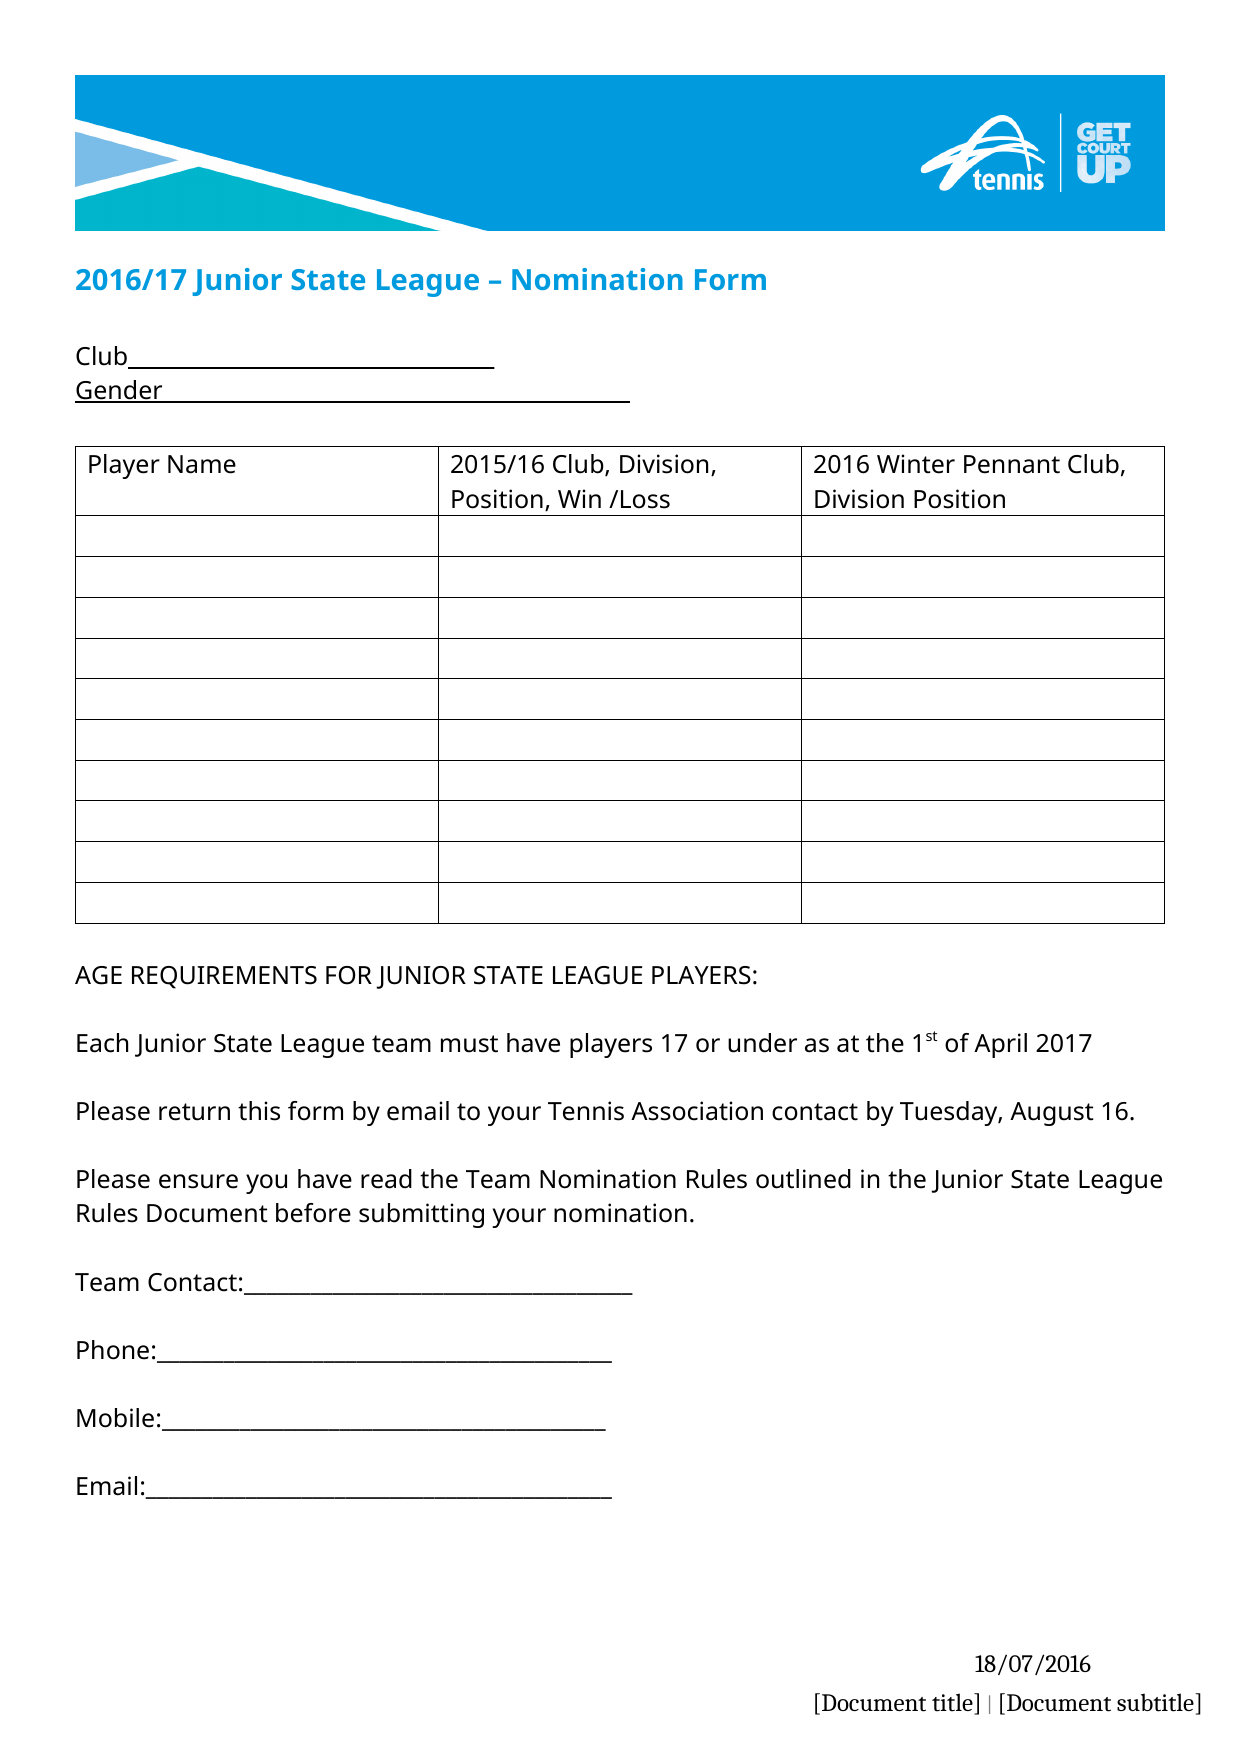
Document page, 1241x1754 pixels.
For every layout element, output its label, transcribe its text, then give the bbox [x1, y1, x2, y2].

table_cell [76, 720, 438, 760]
table_cell [802, 842, 1164, 882]
table_cell [76, 679, 438, 719]
table_cell [439, 761, 801, 800]
picture [1088, 144, 1120, 153]
table_cell [802, 598, 1164, 637]
text Gender [75, 372, 1165, 406]
table_cell [76, 801, 438, 841]
table_cell [802, 679, 1164, 719]
table_cell [439, 516, 801, 556]
picture [1013, 174, 1024, 189]
picture [998, 174, 1009, 189]
table_cell [802, 639, 1164, 678]
table_cell [76, 516, 438, 556]
picture [75, 120, 482, 231]
table_cell [439, 720, 801, 760]
text Phone:_________________________________________ [75, 1332, 1165, 1366]
table_cell [76, 883, 438, 923]
picture [1078, 144, 1086, 153]
table_cell [802, 720, 1164, 760]
text Each Junior State League team must have players 17 or under as at the 1st of April 2017 [75, 1026, 1165, 1060]
table_cell [76, 639, 438, 678]
table_cell [439, 639, 801, 678]
picture [1078, 123, 1130, 141]
table_cell [76, 557, 438, 597]
text Please ensure you have read the Team Nomination Rules outlined in the Junior State League Rules Document before submitting your nomination. [75, 1162, 1165, 1230]
table_cell [76, 842, 438, 882]
text Mobile:________________________________________ [75, 1401, 1165, 1434]
text Please return this form by email to your Tennis Association contact by Tuesday, August 16. [75, 1094, 1165, 1128]
text Club_________________________________ [75, 338, 1165, 372]
picture [1122, 144, 1130, 153]
text Team Contact:___________________________________ [75, 1264, 1165, 1298]
table_cell [439, 557, 801, 597]
table_cell [76, 761, 438, 800]
picture [1035, 174, 1043, 189]
table_header Player Name [76, 447, 438, 515]
table_cell [802, 883, 1164, 923]
picture [974, 171, 981, 189]
text 2016/17 Junior State League – Nomination Form [75, 259, 1165, 299]
picture [1078, 156, 1104, 183]
table_cell [802, 801, 1164, 841]
table_header 2016 Winter Pennant Club, Division Position [802, 447, 1164, 515]
text AGE REQUIREMENTS FOR JUNIOR STATE LEAGUE PLAYERS: [75, 958, 1165, 992]
table_cell [439, 883, 801, 923]
table_cell [439, 679, 801, 719]
table_cell [439, 842, 801, 882]
table_cell [439, 598, 801, 637]
picture [922, 116, 1044, 190]
text Email:__________________________________________ [75, 1469, 1165, 1503]
table_cell [439, 801, 801, 841]
table_cell [802, 761, 1164, 800]
picture [1107, 156, 1130, 182]
picture [983, 174, 995, 189]
table_cell [802, 557, 1164, 597]
table_header 2015/16 Club, Division, Position, Win /Loss [439, 447, 801, 515]
table_cell [802, 516, 1164, 556]
table_cell [76, 598, 438, 637]
